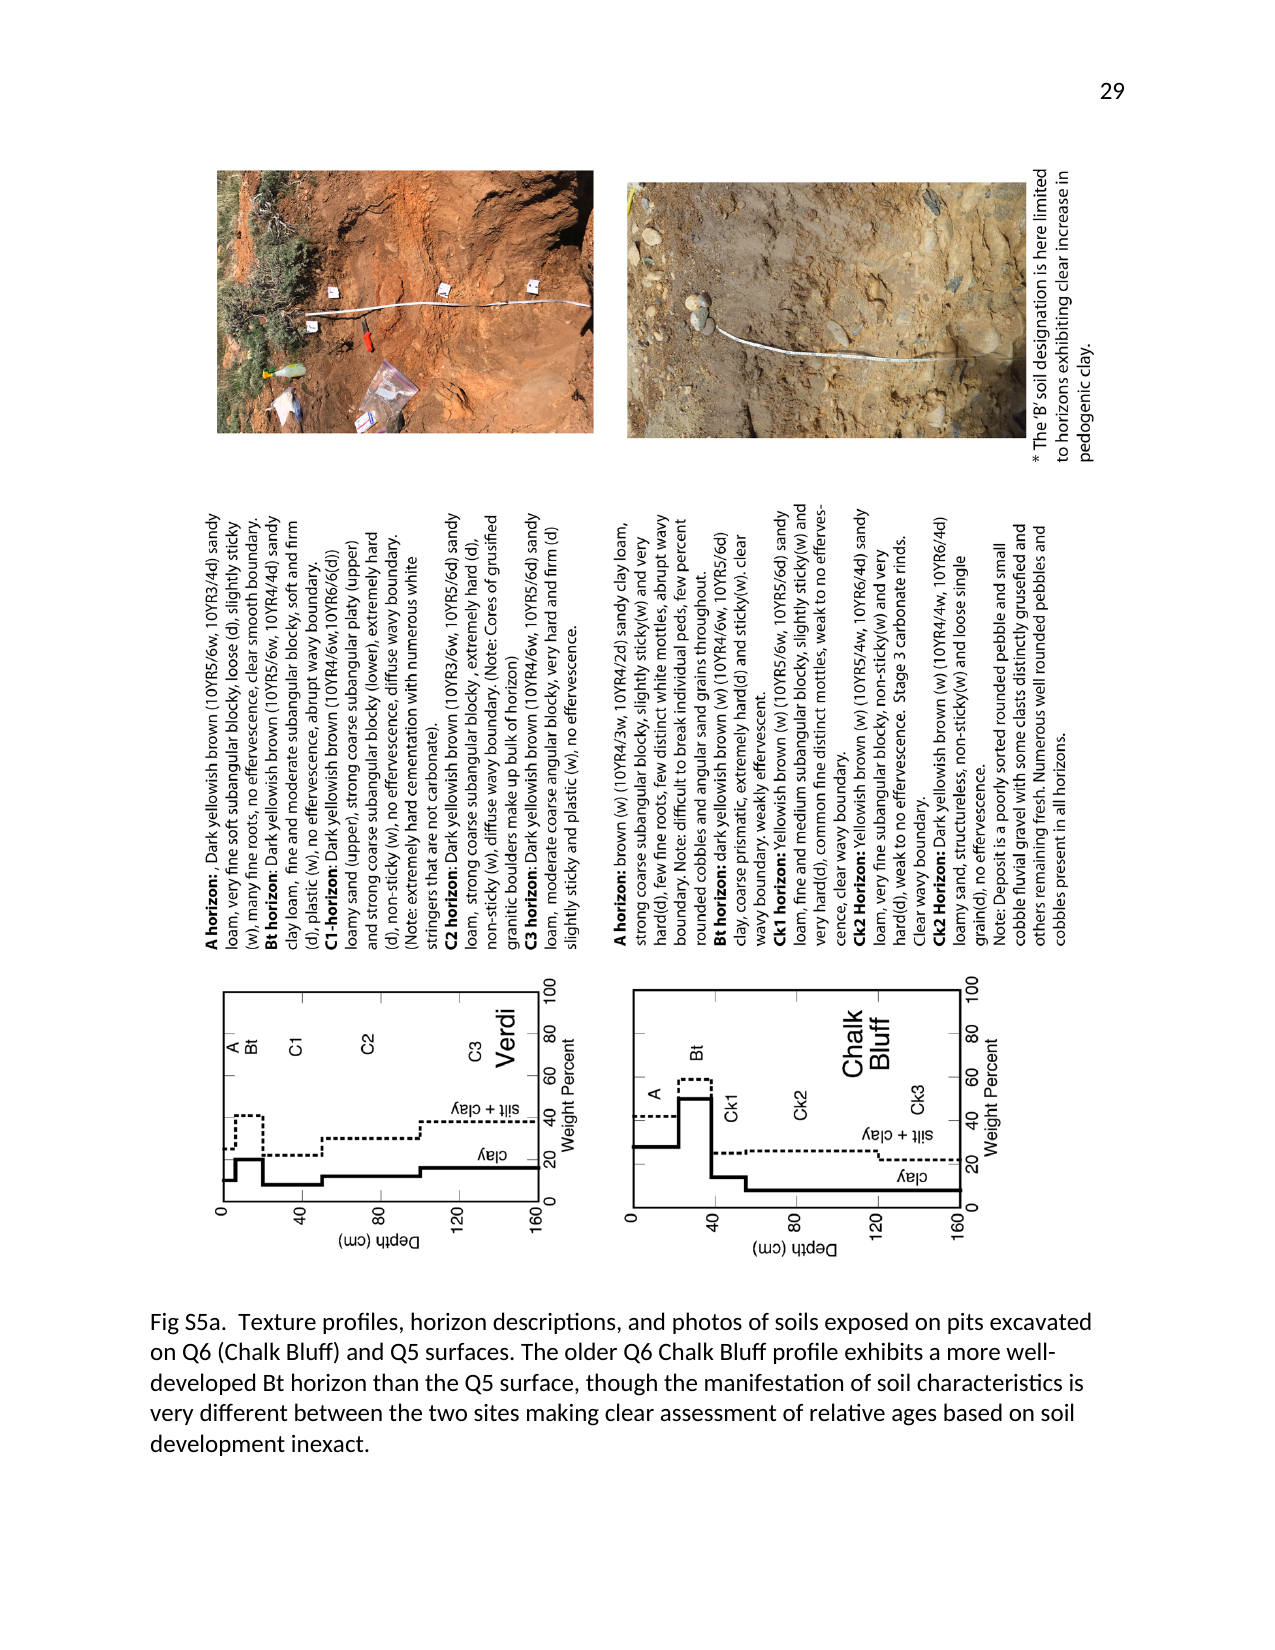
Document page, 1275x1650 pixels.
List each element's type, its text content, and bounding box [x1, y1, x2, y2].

text Fig S5a. Texture profiles, horizon descriptions, and photos of soils exposed on pits excavated on Q6 (Chalk Bluff) and Q5 surfaces. The older Q6 Chalk Bluff profile exhibits a more well-developed Bt horizon than the Q5 surface, though the manifestation of soil characteristics is very different between the two sites making clear assessment of relative ages based on soil development inexact. [150, 1306, 1125, 1458]
picture [173, 150, 1102, 1276]
